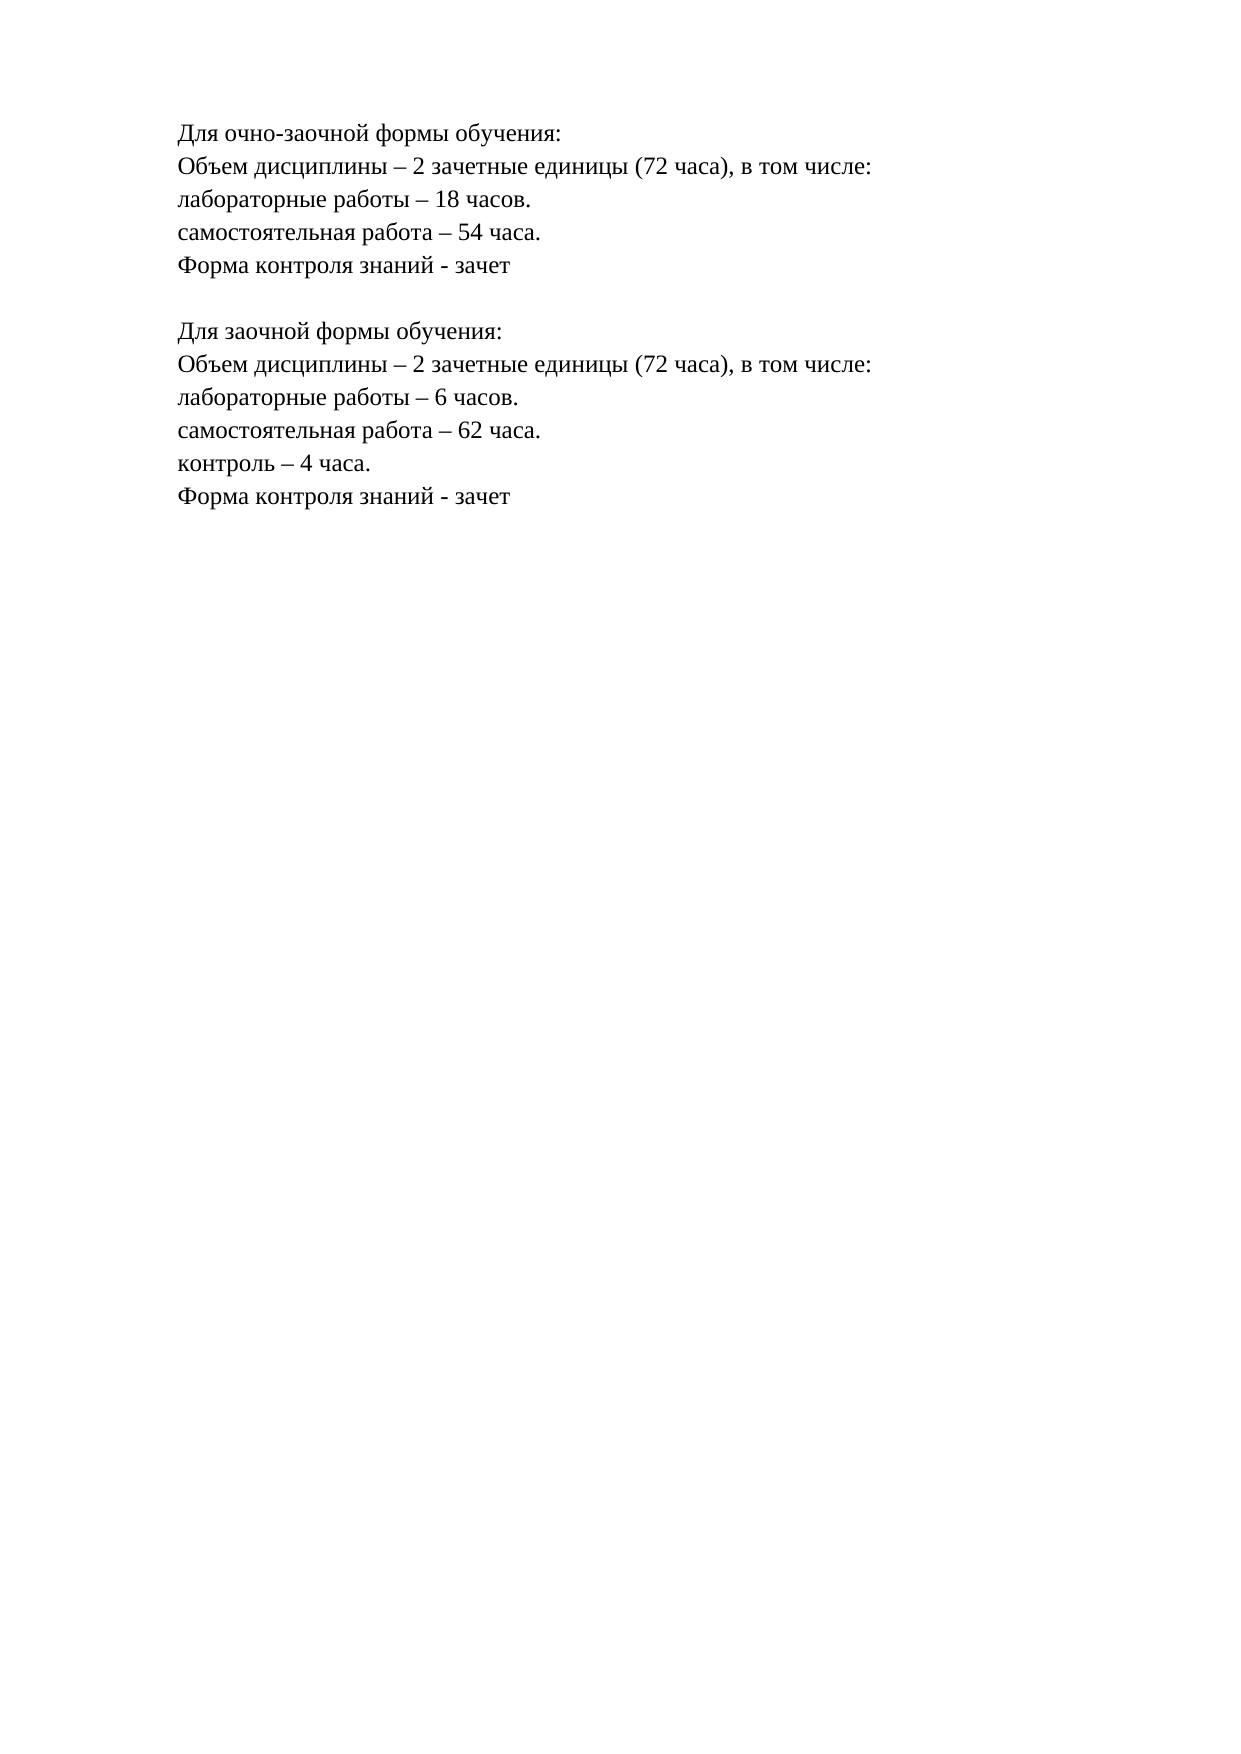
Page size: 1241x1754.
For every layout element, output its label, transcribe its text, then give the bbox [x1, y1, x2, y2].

text Для заочной формы обучения: [177, 316, 1152, 345]
text лабораторные работы – 6 часов. [177, 382, 1152, 411]
text Форма контроля знаний - зачет [177, 481, 1152, 510]
text Объем дисциплины – 2 зачетные единицы (72 часа), в том числе: [177, 349, 1152, 378]
text самостоятельная работа – 54 часа. [177, 217, 1152, 246]
text лабораторные работы – 18 часов. [177, 184, 1152, 213]
text контроль – 4 часа. [177, 448, 1152, 477]
text самостоятельная работа – 62 часа. [177, 415, 1152, 444]
text Для очно-заочной формы обучения: [177, 118, 1152, 147]
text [177, 151, 1152, 180]
text Форма контроля знаний - зачет [177, 250, 1152, 279]
